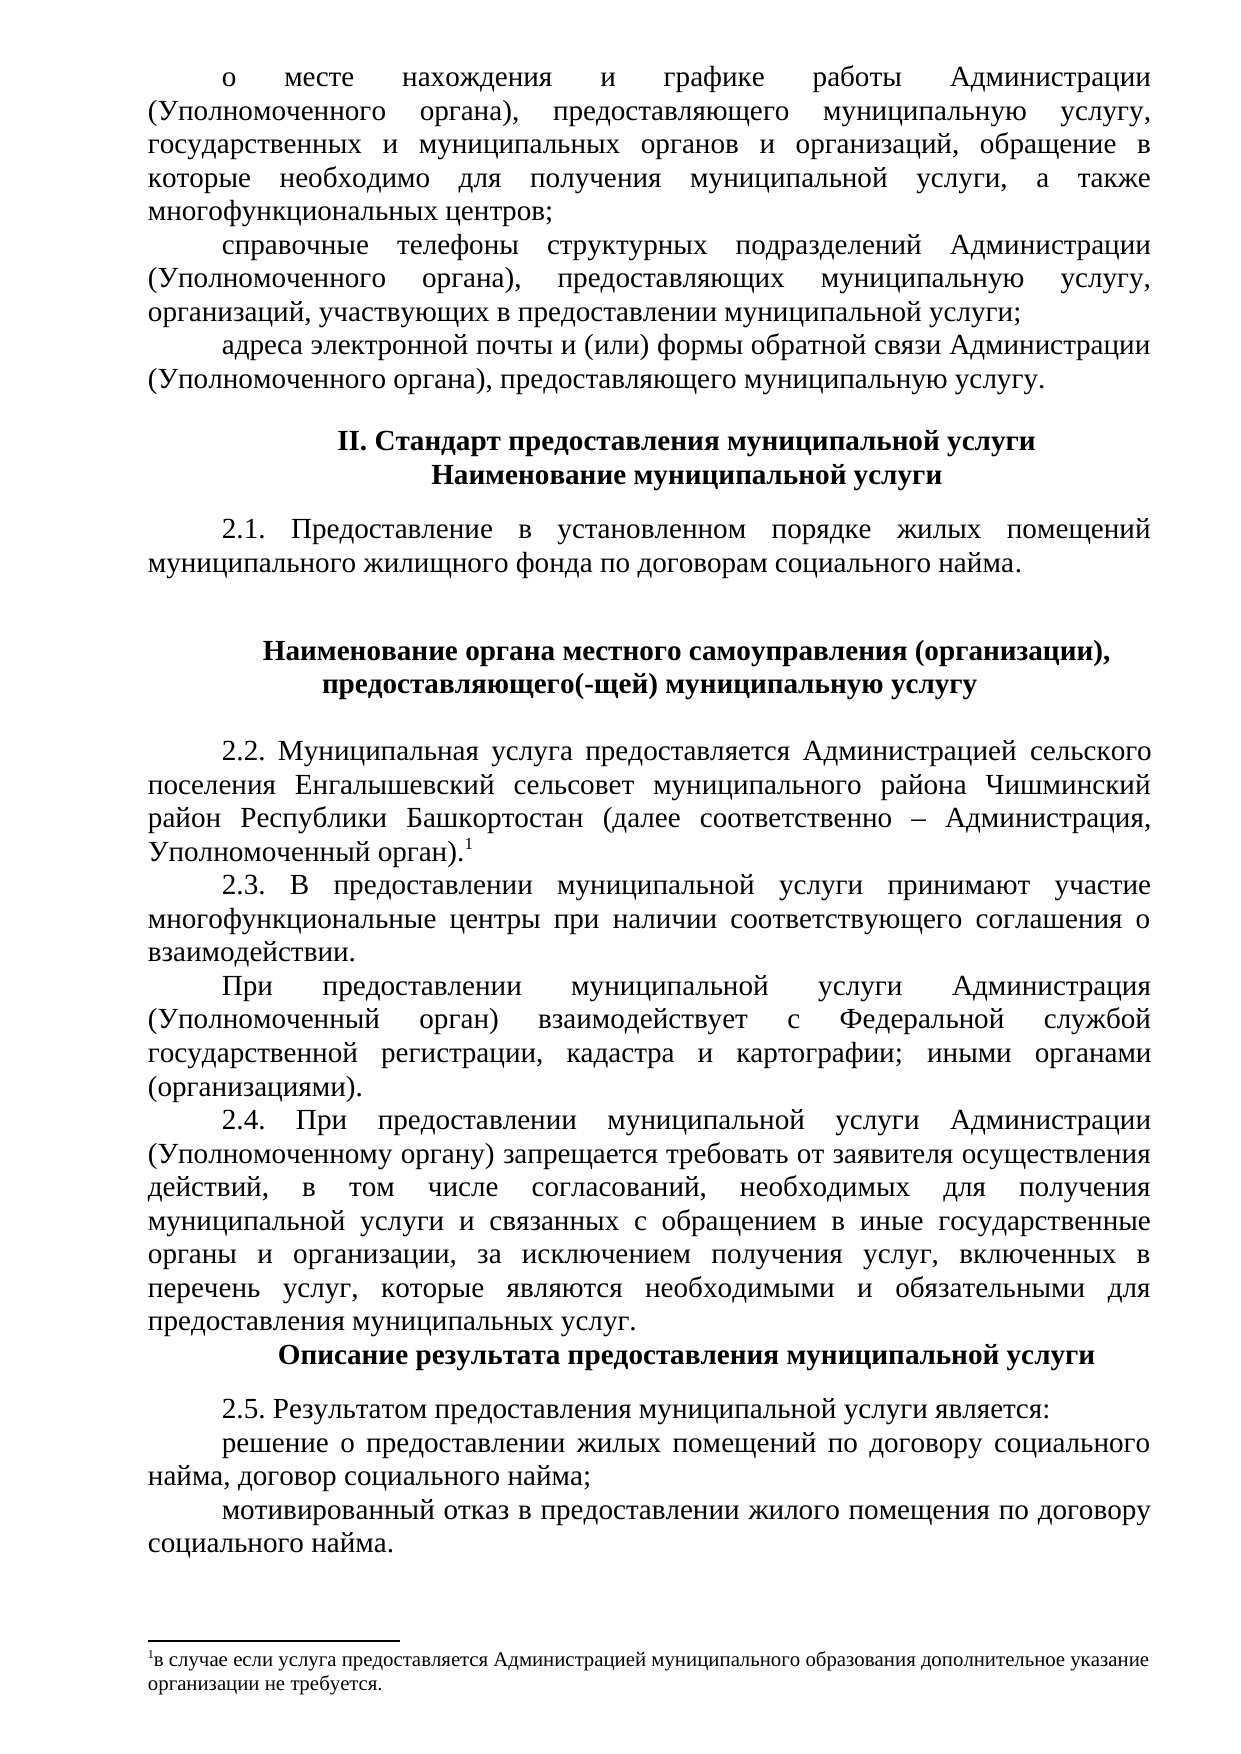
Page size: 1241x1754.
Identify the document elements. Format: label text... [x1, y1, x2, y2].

text 2.3. В предоставлении муниципальной услуги принимают участие многофункциональные центры при наличии соответствующего соглашения о взаимодействии. [148, 867, 1152, 968]
text 2.4. При предоставлении муниципальной услуги Администрации (Уполномоченному органу) запрещается требовать от заявителя осуществления действий, в том числе согласований, необходимых для получения муниципальной услуги и связанных с обращением в иные государственные органы и организации, за исключением получения услуг, включенных в перечень услуг, которые являются необходимыми и обязательными для предоставления муниципальных услуг. [148, 1102, 1152, 1337]
text При предоставлении муниципальной услуги Администрация (Уполномоченный орган) взаимодействует с Федеральной службой государственной регистрации, кадастра и картографии; иными органами (организациями). [148, 968, 1152, 1102]
text II. Стандарт предоставления муниципальной услуги [148, 423, 1152, 457]
text адреса электронной почты и (или) формы обратной связи Администрации (Уполномоченного органа), предоставляющего муниципальную услугу. [148, 327, 1152, 394]
text 2.2. Муниципальная услуга предоставляется Администрацией сельского поселения Енгалышевский сельсовет муниципального района Чишминский район Республики Башкортостан (далее соответственно – Администрация, Уполномоченный орган). [148, 733, 1152, 867]
text Наименование органа местного самоуправления (организации), предоставляющего(-щей) муниципальную услугу [148, 633, 1152, 700]
text Описание результата предоставления муниципальной услуги [148, 1337, 1152, 1371]
text мотивированный отказ в предоставлении жилого помещения по договору социального найма. [148, 1492, 1152, 1559]
text Наименование муниципальной услуги [148, 457, 1152, 490]
text решение о предоставлении жилых помещений по договору социального найма, договор социального найма; [148, 1425, 1152, 1492]
text справочные телефоны структурных подразделений Администрации (Уполномоченного органа), предоставляющих муниципальную услугу, организаций, участвующих в предоставлении муниципальной услуги; [148, 227, 1152, 327]
text 2.1. Предоставление в установленном порядке жилых помещений муниципального жилищного фонда по договорам социального найма. [148, 511, 1152, 578]
text 2.5. Результатом предоставления муниципальной услуги является: [148, 1391, 1152, 1425]
text о месте нахождения и графике работы Администрации (Уполномоченного органа), предоставляющего муниципальную услугу, государственных и муниципальных органов и организаций, обращение в которые необходимо для получения муниципальной услуги, а также многофункциональных центров; [148, 59, 1152, 227]
